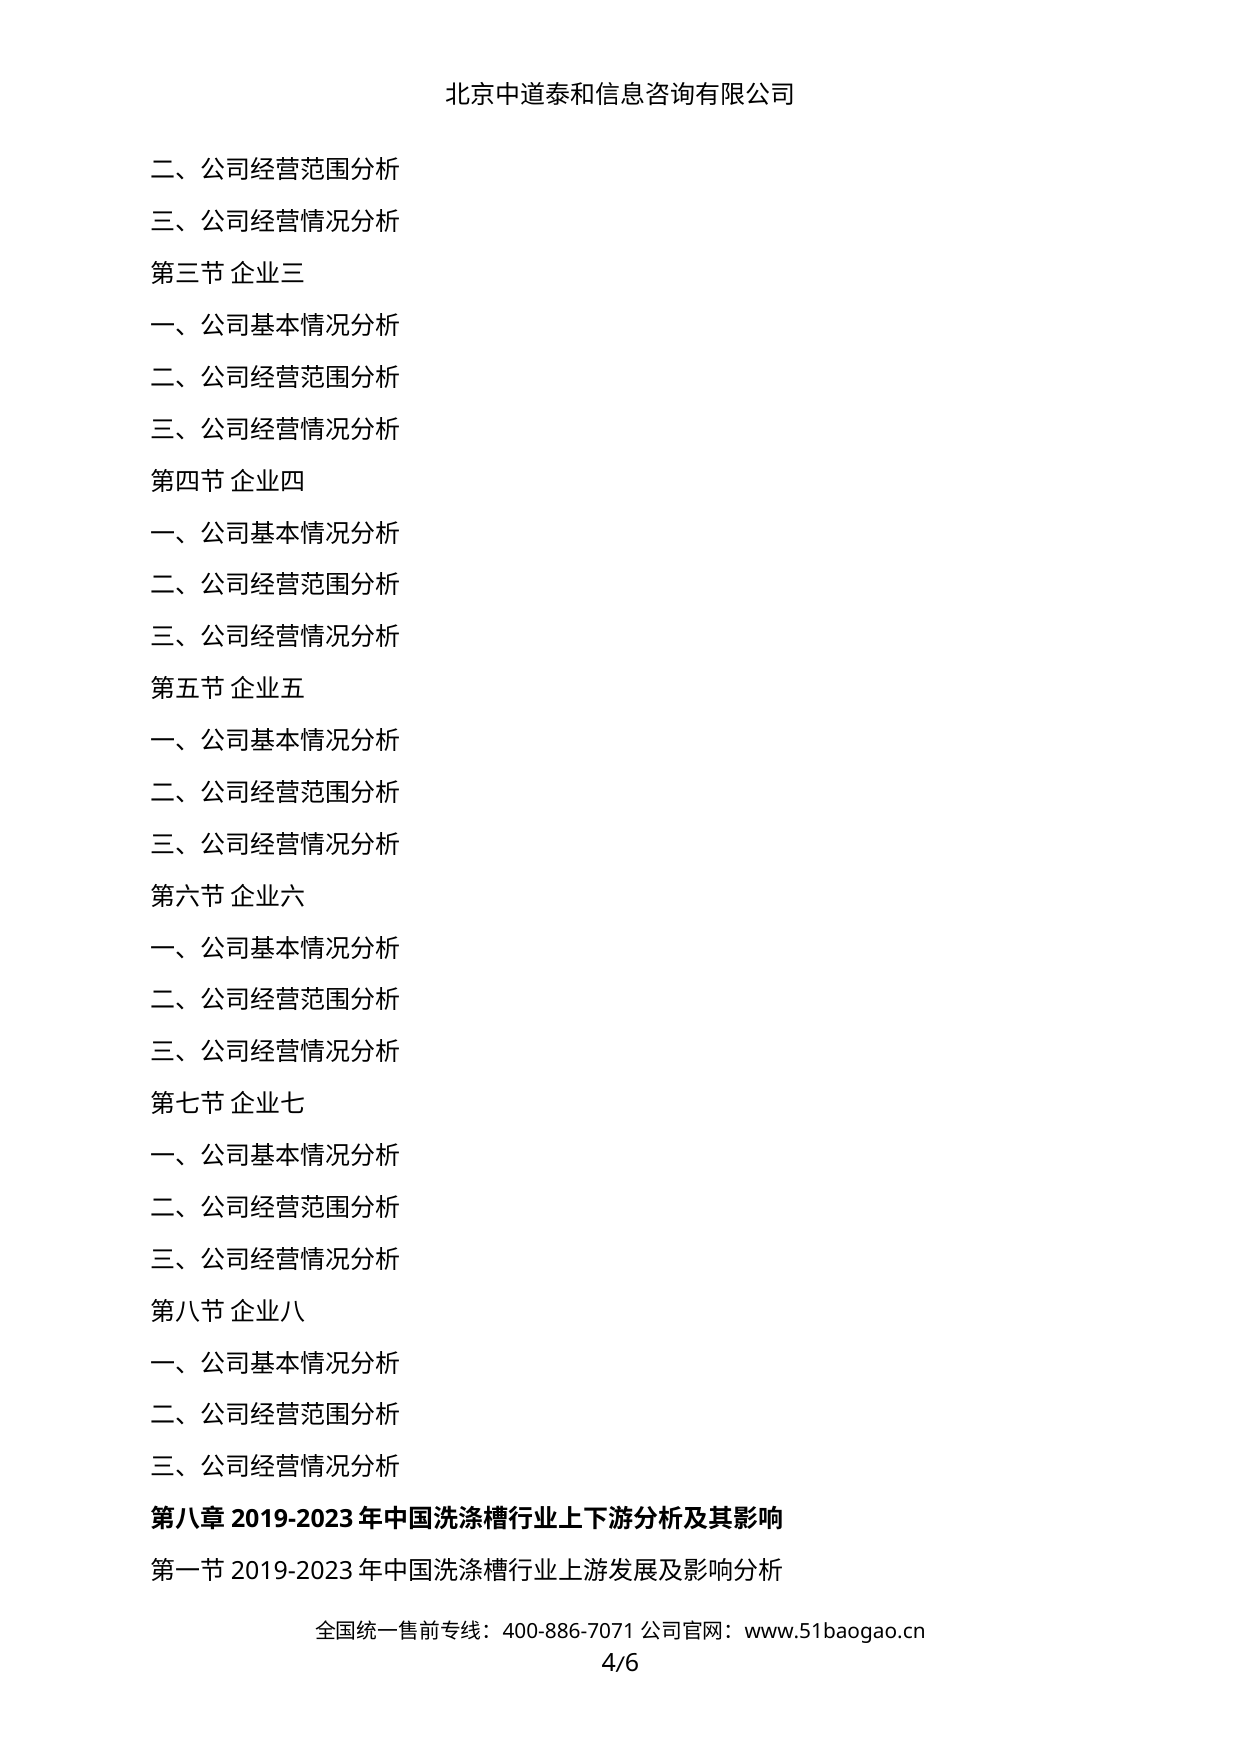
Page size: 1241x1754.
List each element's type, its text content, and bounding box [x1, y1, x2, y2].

text 第七节 企业七 [150, 1084, 1090, 1120]
text 二、公司经营范围分析 [150, 772, 1090, 809]
text 第四节 企业四 [150, 461, 1090, 497]
text 一、公司基本情况分析 [150, 1136, 1090, 1172]
text 三、公司经营情况分析 [150, 1239, 1090, 1276]
text 一、公司基本情况分析 [150, 721, 1090, 757]
text 三、公司经营情况分析 [150, 202, 1090, 238]
text 二、公司经营范围分析 [150, 980, 1090, 1016]
text 三、公司经营情况分析 [150, 409, 1090, 446]
text 第六节 企业六 [150, 876, 1090, 912]
text 二、公司经营范围分析 [150, 1187, 1090, 1224]
text 一、公司基本情况分析 [150, 1343, 1090, 1379]
text 三、公司经营情况分析 [150, 824, 1090, 861]
text 一、公司基本情况分析 [150, 306, 1090, 342]
text 三、公司经营情况分析 [150, 617, 1090, 653]
text 二、公司经营范围分析 [150, 150, 1090, 186]
text 二、公司经营范围分析 [150, 565, 1090, 601]
text 第八章 2019-2023年中国洗涤槽行业上下游分析及其影响 [150, 1499, 1090, 1535]
text 第三节 企业三 [150, 254, 1090, 290]
text 第一节 2019-2023年中国洗涤槽行业上游发展及影响分析 [150, 1551, 1090, 1587]
text 二、公司经营范围分析 [150, 1395, 1090, 1431]
text 三、公司经营情况分析 [150, 1032, 1090, 1068]
text 三、公司经营情况分析 [150, 1447, 1090, 1483]
text 第五节 企业五 [150, 669, 1090, 705]
text 一、公司基本情况分析 [150, 513, 1090, 549]
text 一、公司基本情况分析 [150, 928, 1090, 964]
text 第八节 企业八 [150, 1291, 1090, 1327]
text 二、公司经营范围分析 [150, 357, 1090, 394]
